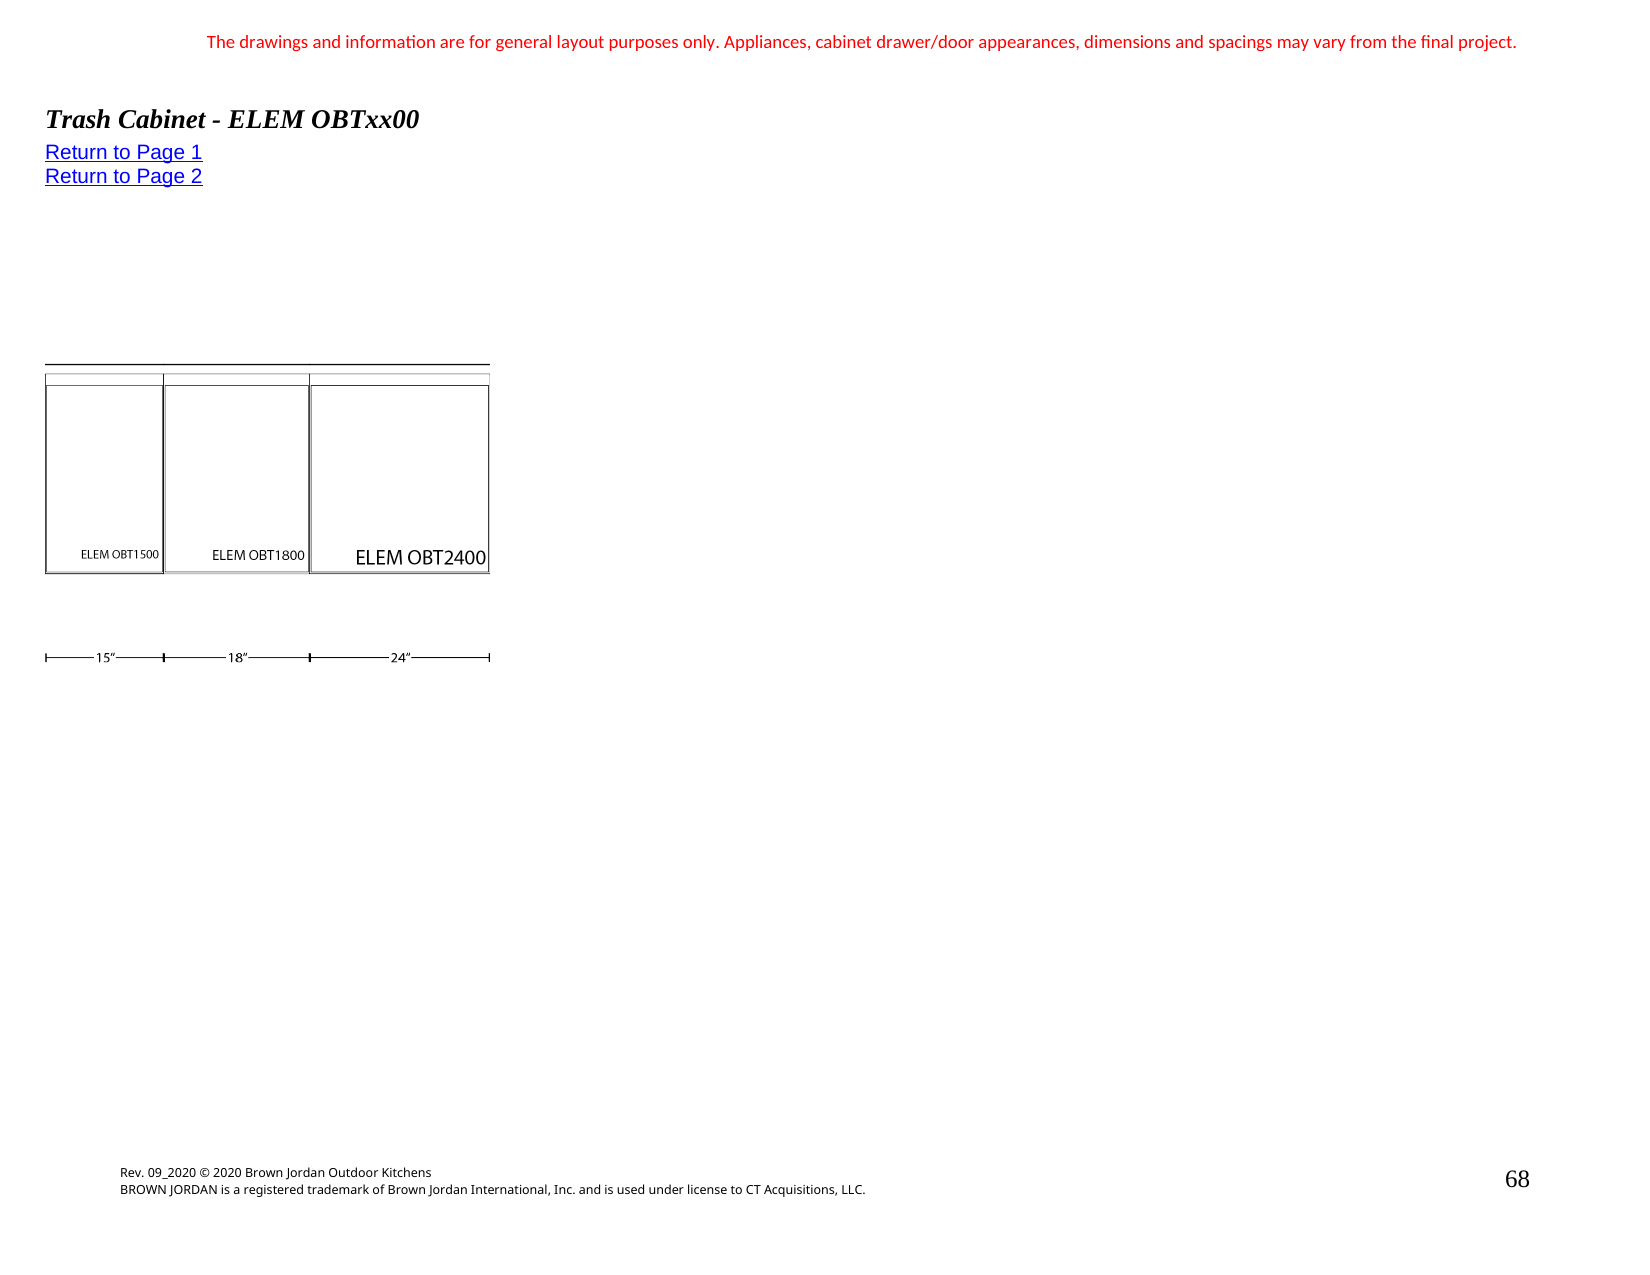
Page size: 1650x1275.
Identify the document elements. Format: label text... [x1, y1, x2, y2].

subtitle Trash Cabinet - ELEM OBTxx00 [45, 103, 1605, 134]
picture [45, 216, 490, 667]
text Return to Page 2 [45, 164, 1605, 188]
